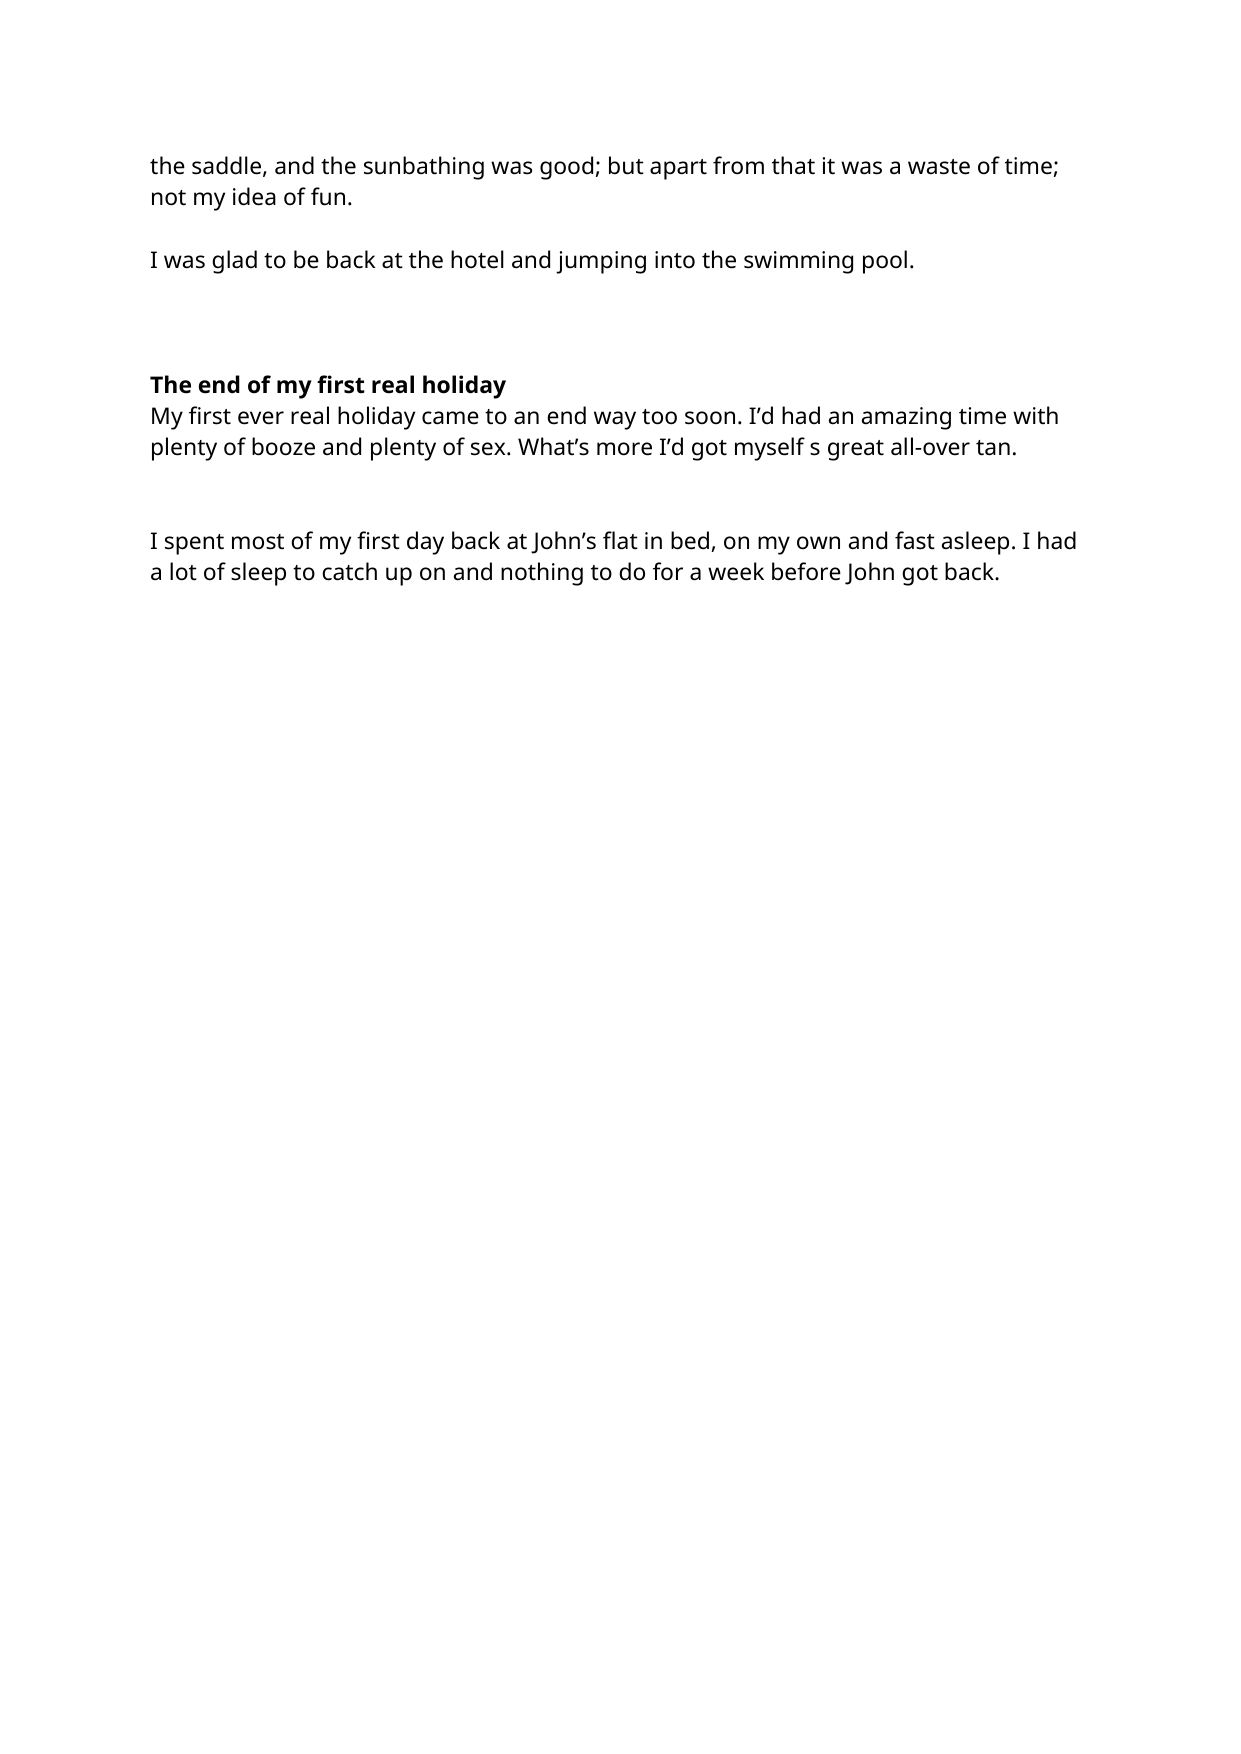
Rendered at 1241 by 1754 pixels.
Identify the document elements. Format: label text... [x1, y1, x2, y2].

text I spent most of my first day back at John’s flat in bed, on my own and fast asleep. I had a lot of sleep to catch up on and nothing to do for a week before John got back. [150, 525, 1090, 587]
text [150, 150, 1090, 212]
text The end of my first real holiday [150, 369, 1090, 400]
text I was glad to be back at the hotel and jumping into the swimming pool. [150, 244, 1090, 275]
text My first ever real holiday came to an end way too soon. I’d had an amazing time with plenty of booze and plenty of sex. What’s more I’d got myself s great all-over tan. [150, 400, 1090, 462]
